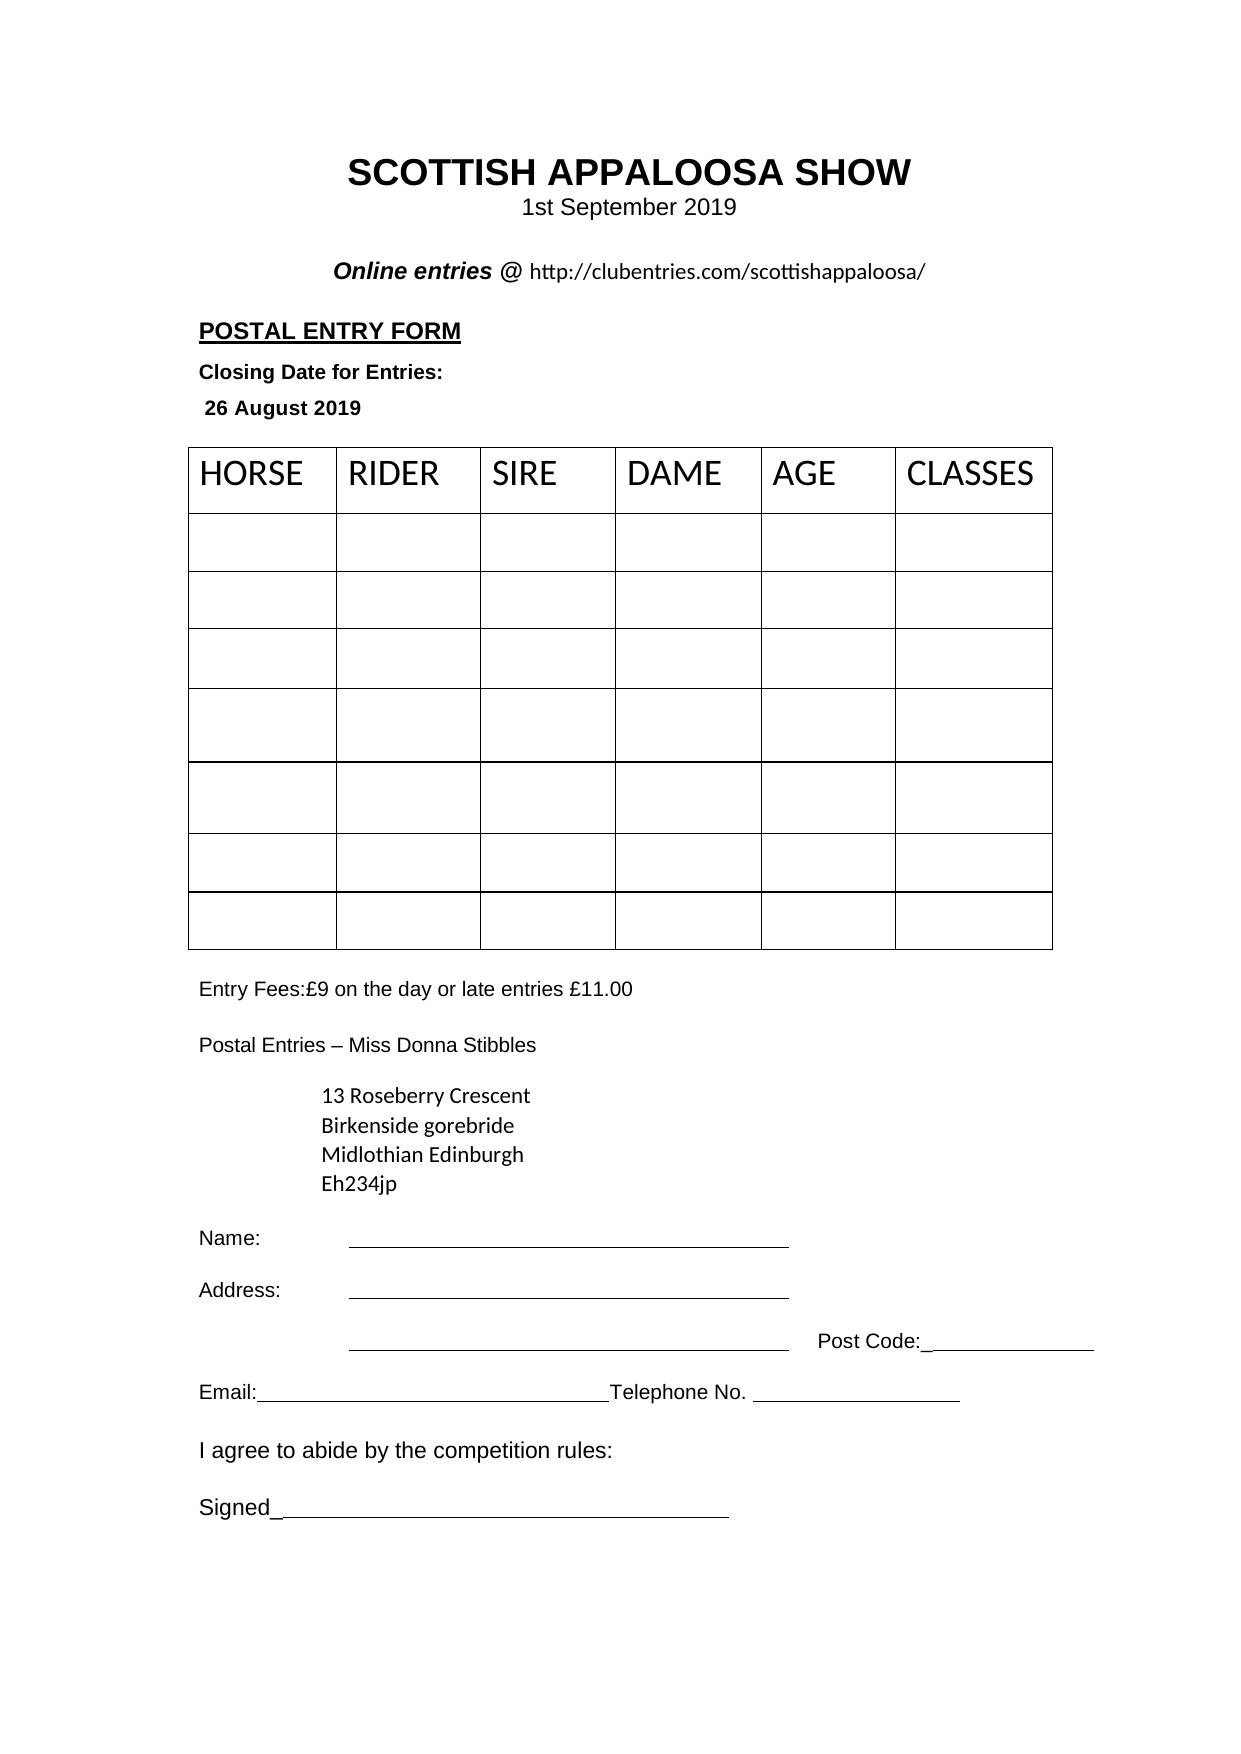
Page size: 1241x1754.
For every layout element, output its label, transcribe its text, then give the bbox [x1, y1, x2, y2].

text Birkenside gorebride [187, 1111, 1053, 1139]
text 13 Roseberry Crescent [187, 1082, 1053, 1110]
text Email: Telephone No. [198, 1380, 1053, 1404]
table_cell [616, 834, 761, 891]
text POSTAL ENTRY FORM [198, 317, 1053, 345]
table_header CLASSES [896, 448, 1052, 513]
table_cell [337, 689, 480, 761]
table_cell [616, 689, 761, 761]
table_cell [481, 763, 615, 833]
text 1st September 2019 [206, 193, 1053, 221]
table_header HORSE [189, 448, 336, 513]
text Postal Entries – Miss Donna Stibbles [198, 1033, 712, 1057]
table_cell [481, 689, 615, 761]
table_cell [762, 629, 895, 687]
table_cell [762, 763, 895, 833]
table_cell [762, 689, 895, 761]
table_cell [896, 893, 1052, 949]
table_cell [481, 572, 615, 628]
table_header SIRE [481, 448, 615, 513]
table_cell [337, 514, 480, 571]
table_cell [337, 893, 480, 949]
table_cell [896, 514, 1052, 571]
table_cell [616, 572, 761, 628]
table_cell [896, 629, 1052, 687]
table_cell [481, 629, 615, 687]
table_cell [762, 572, 895, 628]
text I agree to abide by the competition rules: [198, 1437, 1053, 1464]
table_cell [189, 629, 336, 687]
text 26 August 2019 [198, 396, 446, 420]
table_cell [189, 689, 336, 761]
text Name: [198, 1226, 1053, 1250]
table_cell [762, 893, 895, 949]
table_header DAME [616, 448, 761, 513]
table_cell [481, 514, 615, 571]
text Online entries @ http://clubentries.com/scottishappaloosa/ [206, 257, 1053, 285]
table_cell [337, 834, 480, 891]
table_cell [762, 514, 895, 571]
text SCOTTISH APPALOOSA SHOW [206, 150, 1053, 193]
table_cell [337, 763, 480, 833]
table_cell [189, 893, 336, 949]
text Address: [198, 1277, 1053, 1301]
table_cell [616, 629, 761, 687]
table_cell [337, 572, 480, 628]
text Post Code:_ [348, 1329, 1053, 1353]
table_header RIDER [337, 448, 480, 513]
table_cell [616, 893, 761, 949]
table_cell [189, 514, 336, 571]
table_cell [896, 689, 1052, 761]
text Closing Date for Entries: [198, 359, 446, 383]
table_cell [481, 834, 615, 891]
table_cell [896, 572, 1052, 628]
table_cell [896, 834, 1052, 891]
table_header AGE [762, 448, 895, 513]
table_cell [616, 763, 761, 833]
table_cell [337, 629, 480, 687]
text Entry Fees:£9 on the day or late entries £11.00 [198, 977, 712, 1001]
table_cell [762, 834, 895, 891]
text Midlothian Edinburgh [187, 1140, 1053, 1168]
table_cell [189, 763, 336, 833]
table_cell [481, 893, 615, 949]
table_cell [189, 834, 336, 891]
text Eh234jp [187, 1169, 1053, 1197]
table_cell [189, 572, 336, 628]
table_cell [616, 514, 761, 571]
table_cell [896, 763, 1052, 833]
text Signed_ [198, 1494, 1053, 1520]
